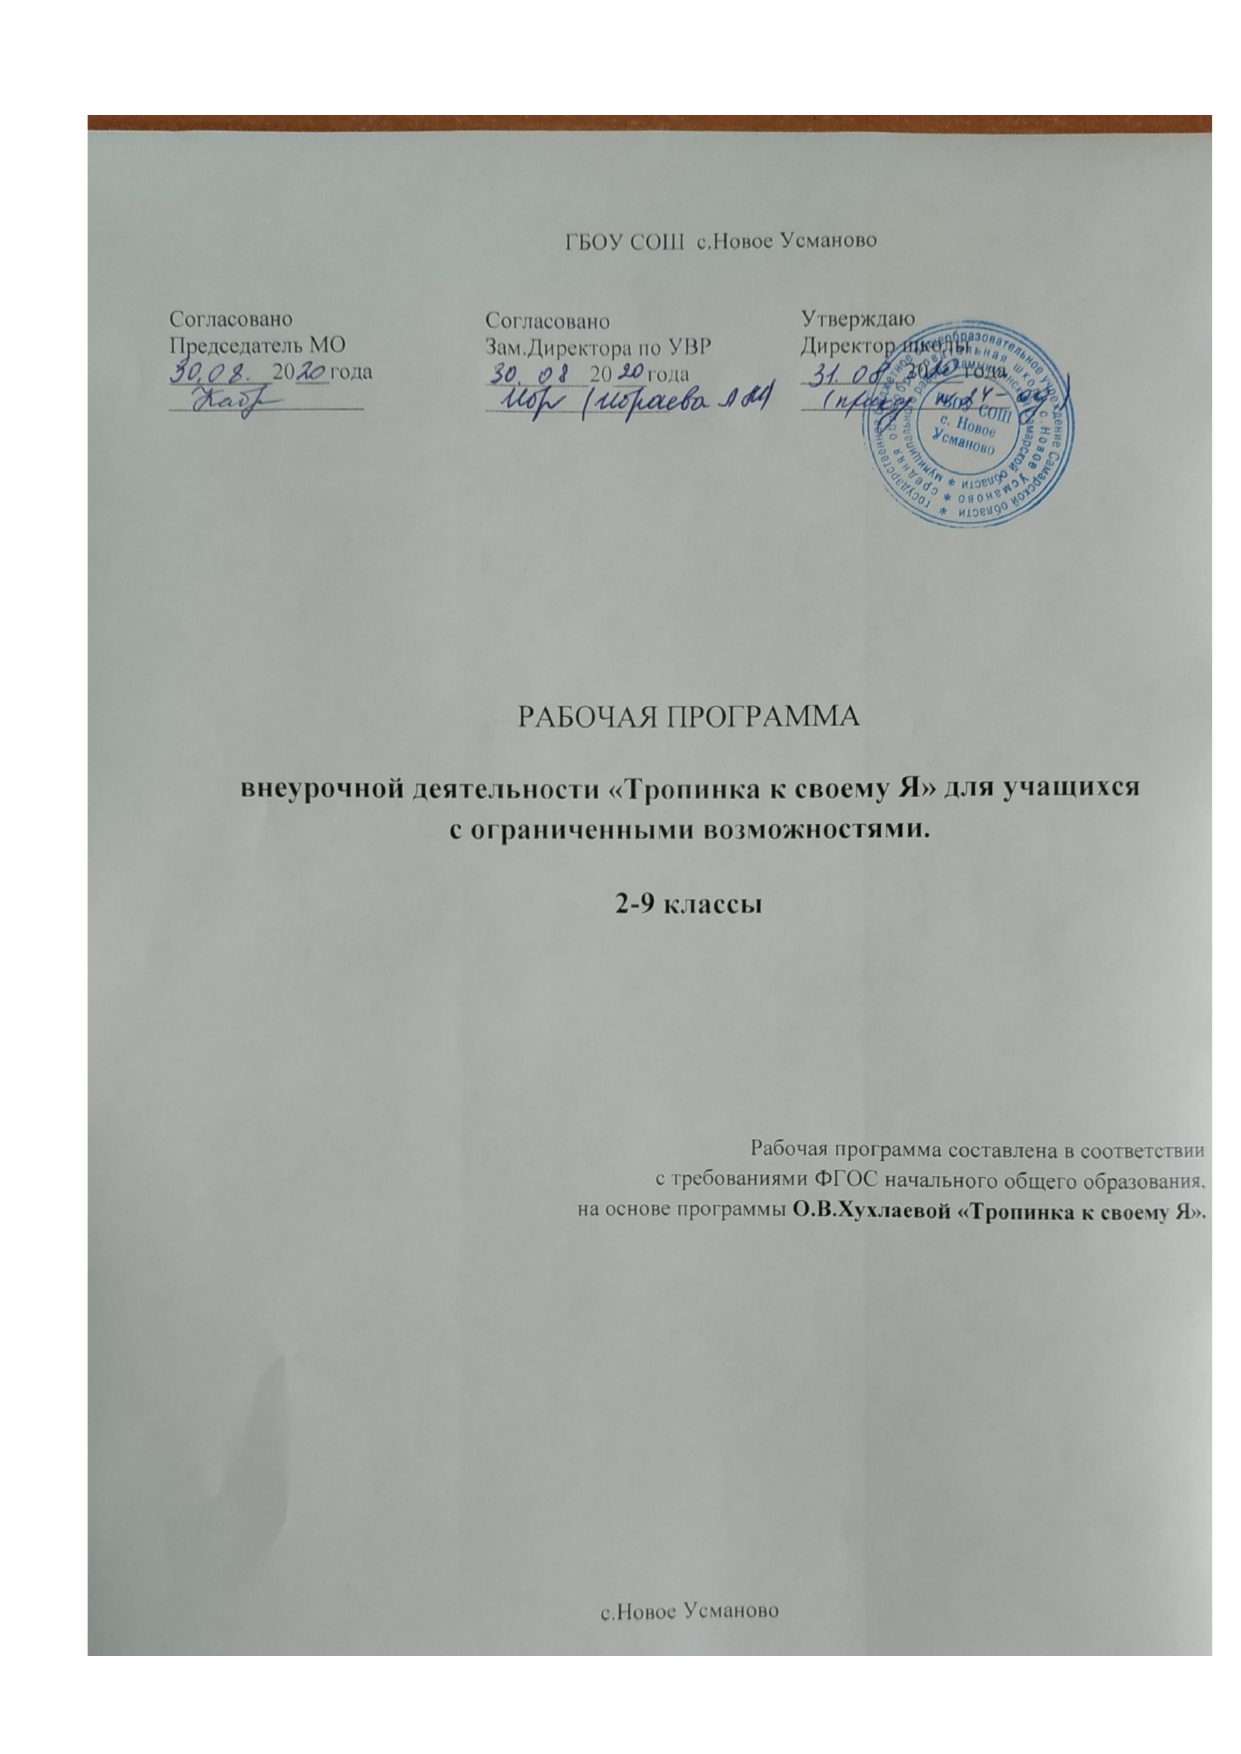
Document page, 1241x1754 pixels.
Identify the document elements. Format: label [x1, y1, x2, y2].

picture [87, 115, 1213, 1656]
